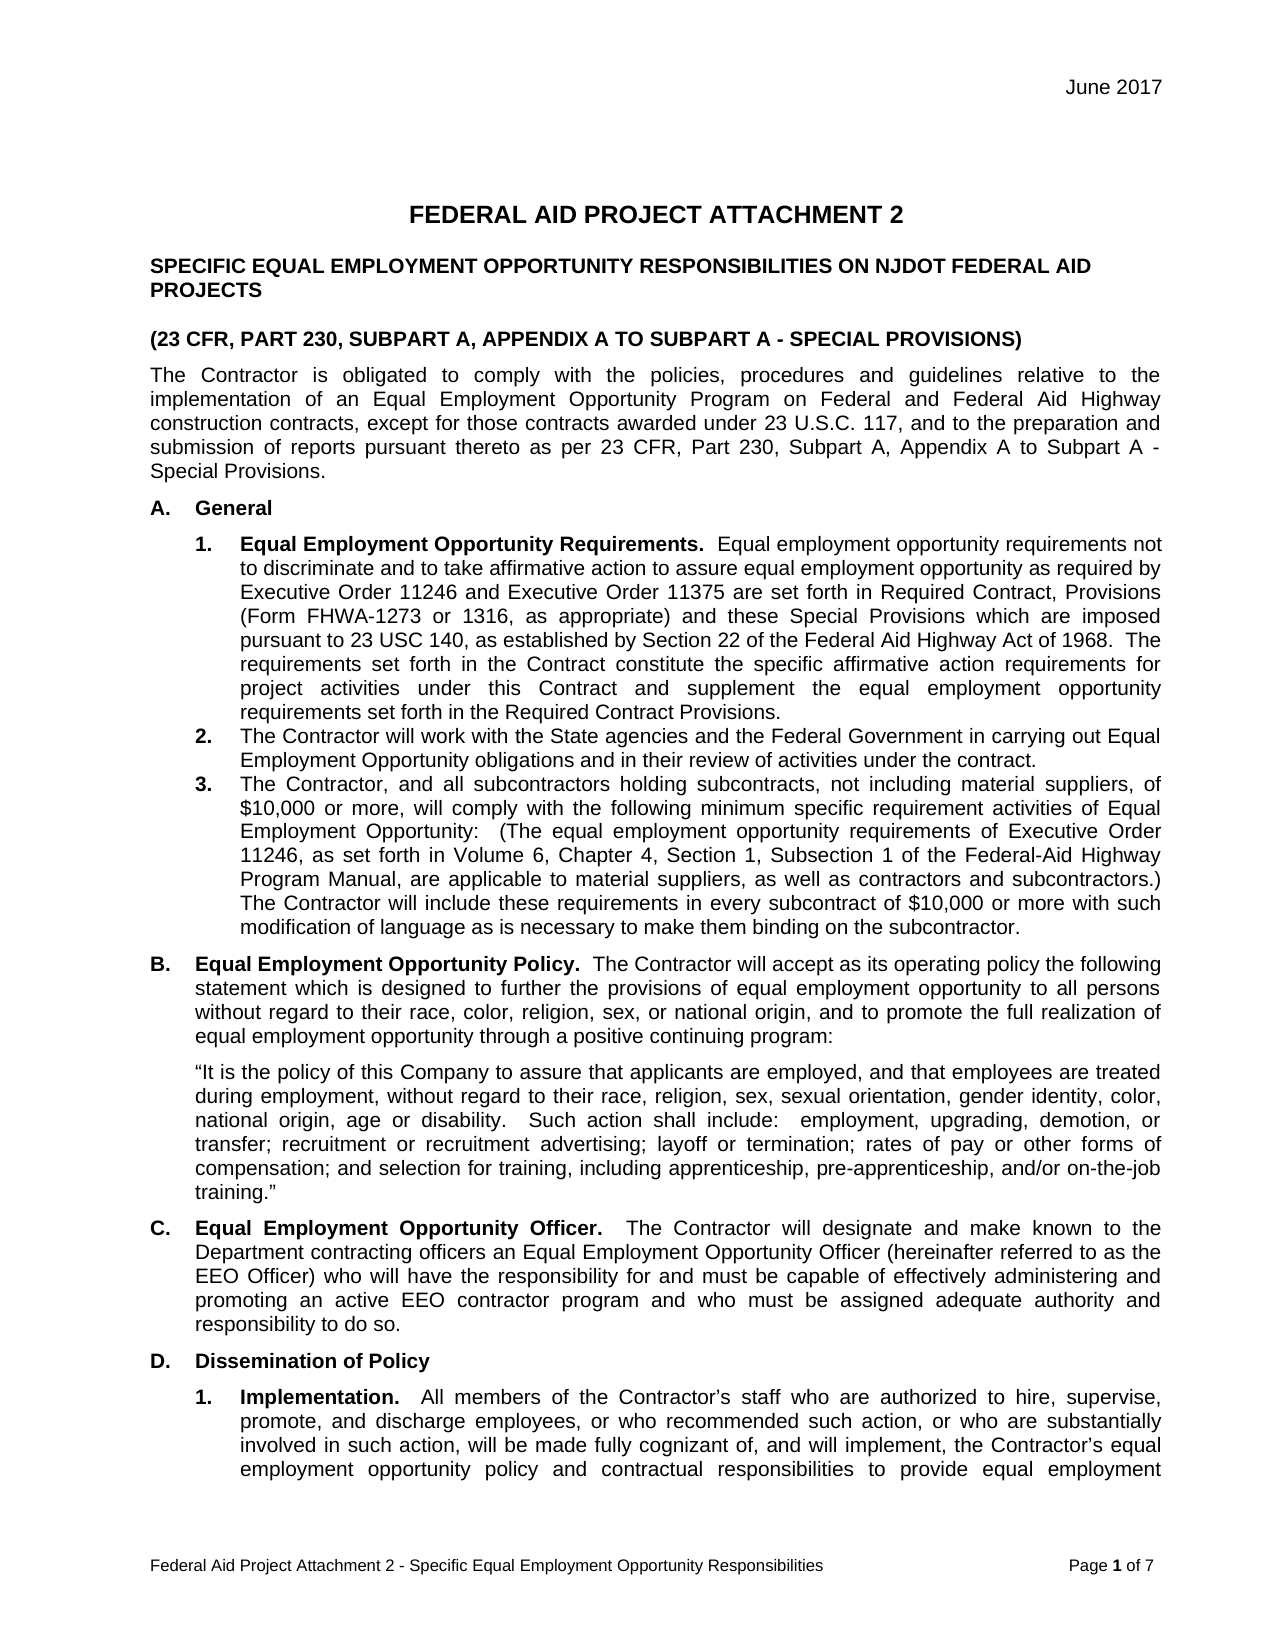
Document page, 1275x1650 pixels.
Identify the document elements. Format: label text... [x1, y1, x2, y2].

list 2. The Contractor will work with the State agencies and the Federal Government in carrying out Equal Employment Opportunity obligations and in their review of activities under the contract. [195, 723, 1162, 771]
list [195, 1385, 1162, 1481]
text FEDERAL AID PROJECT ATTACHMENT 2 [150, 200, 1162, 229]
text (23 CFR, PART 230, SUBPART A, APPENDIX A TO SUBPART A - SPECIAL PROVISIONS) [150, 327, 1162, 351]
text C. Equal Employment Opportunity Officer. The Contractor will designate and make known to the Department contracting officers an Equal Employment Opportunity Officer (hereinafter referred to as the EEO Officer) who will have the responsibility for and must be capable of effectively administering and promoting an active EEO contractor program and who must be assigned adequate authority and responsibility to do so. [150, 1216, 1162, 1336]
text B. Equal Employment Opportunity Policy. The Contractor will accept as its operating policy the following statement which is designed to further the provisions of equal employment opportunity to all persons without regard to their race, color, religion, sex, or national origin, and to promote the full realization of equal employment opportunity through a positive continuing program: [150, 952, 1162, 1047]
list 1. Equal Employment Opportunity Requirements. Equal employment opportunity requirements not to discriminate and to take affirmative action to assure equal employment opportunity as required by Executive Order 11246 and Executive Order 11375 are set forth in Required Contract, Provisions (Form FHWA-1273 or 1316, as appropriate) and these Special Provisions which are imposed pursuant to 23 USC 140, as established by Section 22 of the Federal Aid Highway Act of 1968. The requirements set forth in the Contract constitute the specific affirmative action requirements for project activities under this Contract and supplement the equal employment opportunity requirements set forth in the Required Contract Provisions. [195, 532, 1162, 723]
text SPECIFIC EQUAL EMPLOYMENT OPPORTUNITY RESPONSIBILITIES ON NJDOT FEDERAL AID PROJECTS [150, 254, 1162, 302]
text A. General [150, 495, 1162, 519]
text “It is the policy of this Company to assure that applicants are employed, and that employees are treated during employment, without regard to their race, religion, sex, sexual orientation, gender identity, color, national origin, age or disability. Such action shall include: employment, upgrading, demotion, or transfer; recruitment or recruitment advertising; layoff or termination; rates of pay or other forms of compensation; and selection for training, including apprenticeship, pre-apprenticeship, and/or on-the-job training.” [195, 1060, 1162, 1204]
text D. Dissemination of Policy [150, 1348, 1162, 1372]
text The Contractor is obligated to comply with the policies, procedures and guidelines relative to the implementation of an Equal Employment Opportunity Program on Federal and Federal Aid Highway construction contracts, except for those contracts awarded under 23 U.S.C. 117, and to the preparation and submission of reports pursuant thereto as per 23 CFR, Part 230, Subpart A, Appendix A to Subpart A - Special Provisions. [150, 363, 1162, 483]
list 3. The Contractor, and all subcontractors holding subcontracts, not including material suppliers, of $10,000 or more, will comply with the following minimum specific requirement activities of Equal Employment Opportunity: (The equal employment opportunity requirements of Executive Order 11246, as set forth in Volume 6, Chapter 4, Section 1, Subsection 1 of the Federal-Aid Highway Program Manual, are applicable to material suppliers, as well as contractors and subcontractors.) The Contractor will include these requirements in every subcontract of $10,000 or more with such modification of language as is necessary to make them binding on the subcontractor. [195, 771, 1162, 939]
